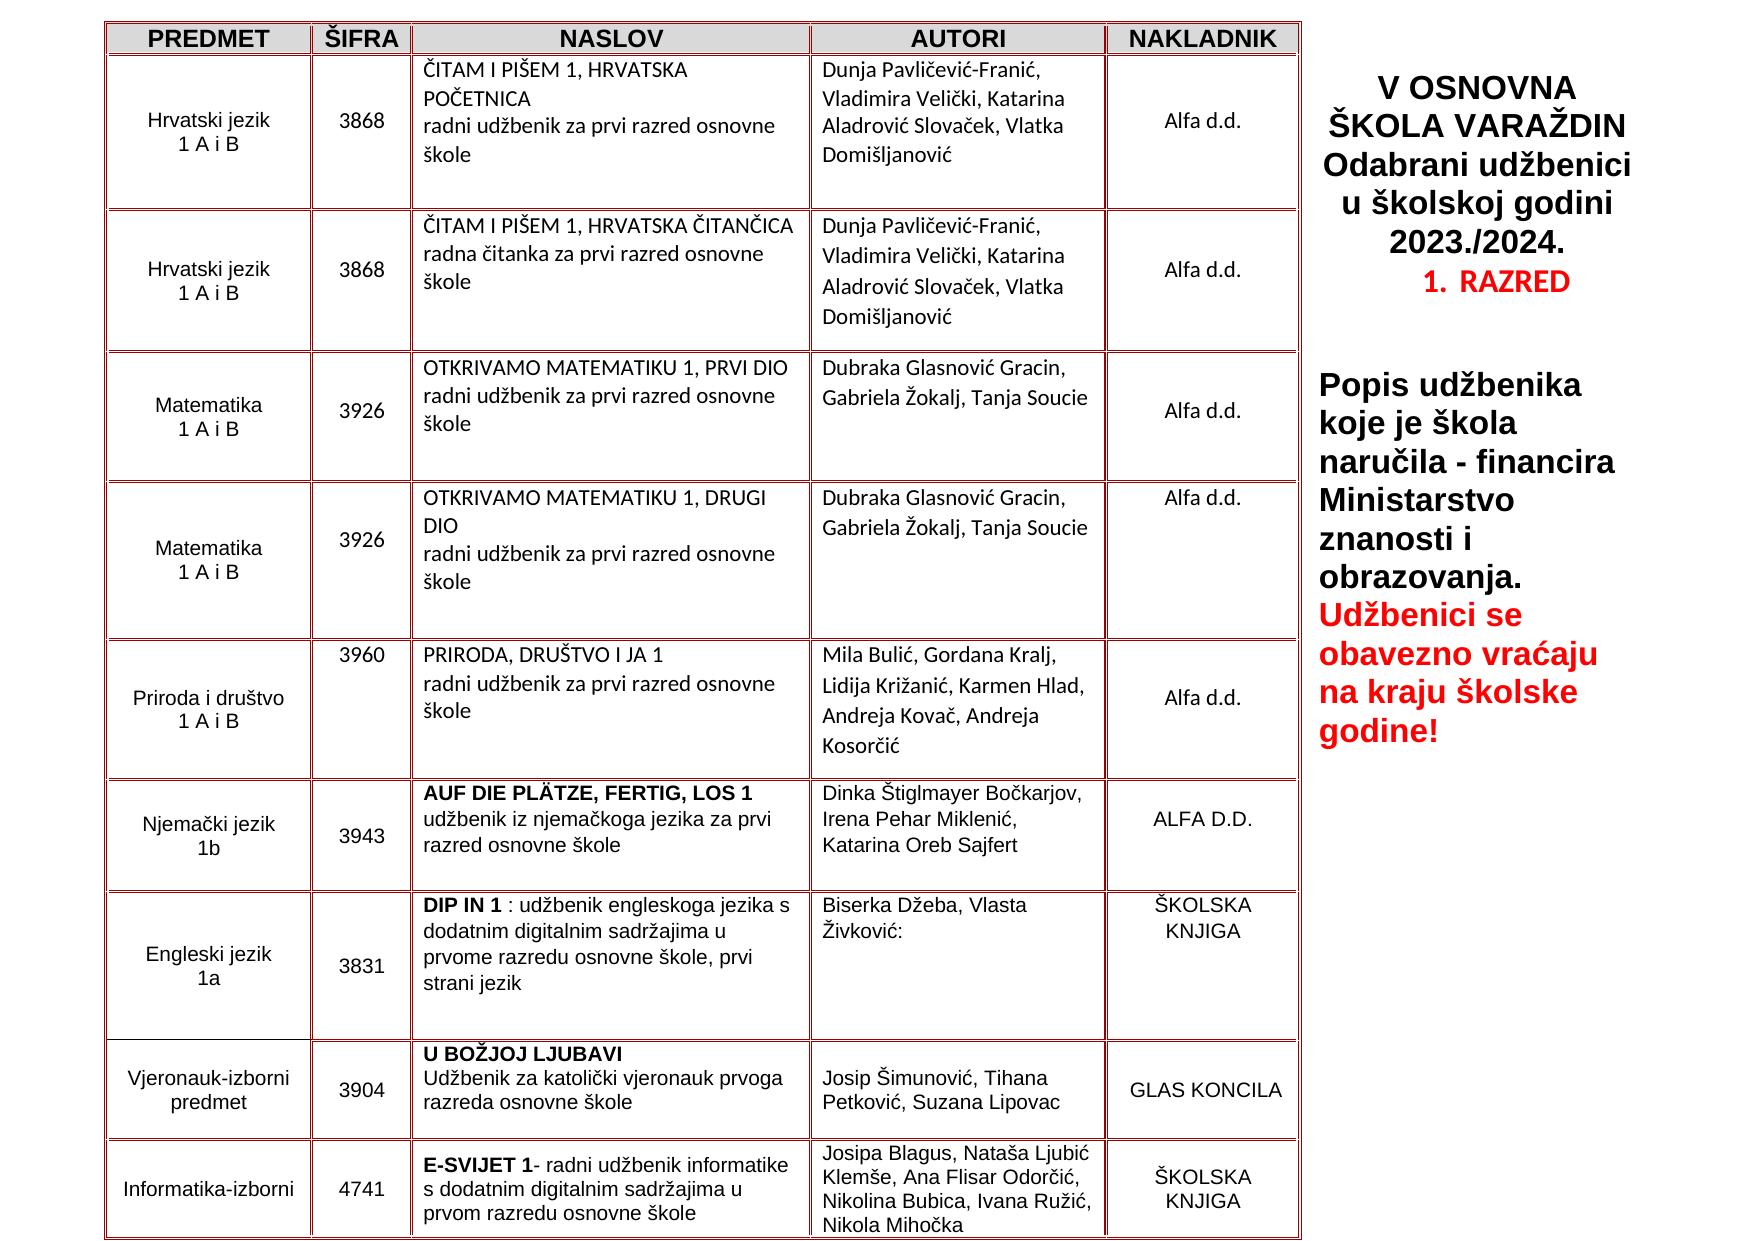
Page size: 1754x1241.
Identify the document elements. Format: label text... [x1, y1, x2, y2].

table_cell 3868 [313, 56, 410, 208]
table_cell Hrvatski jezik 1 A i B [107, 53, 310, 208]
table_header NAKLADNIK [1106, 24, 1298, 52]
table_cell AUF DIE PLÄTZE, FERTIG, LOS 1 udžbenik iz njemačkoga jezika za prvi razred osnovne škole [413, 781, 809, 890]
table_cell GLAS KONCILA [1106, 1039, 1300, 1138]
table_cell Josip Šimunović, Tihana Petković, Suzana Lipovac [812, 1042, 1104, 1138]
table_cell Dubraka Glasnović Gracin, Gabriela Žokalj, Tanja Soucie [812, 483, 1104, 637]
table_cell Priroda i društvo 1 A i B [107, 638, 310, 778]
table_header PREDMET [107, 22, 312, 52]
table_cell Matematika 1 A i B [105, 350, 312, 480]
text Odabrani udžbenici u školskoj godini 2023./2024. [1302, 145, 1636, 260]
table_cell Dinka Štiglmayer Bočkarjov, Irena Pehar Miklenić, Katarina Oreb Sajfert [812, 781, 1104, 890]
table_cell Dubraka Glasnović Gracin, Gabriela Žokalj, Tanja Soucie [812, 353, 1104, 480]
text V OSNOVNA ŠKOLA VARAŽDIN [1302, 68, 1636, 145]
table_cell Alfa d.d. [1108, 53, 1298, 208]
table_header AUTORI [811, 24, 1106, 52]
table_cell ŠKOLSKA KNJIGA [1106, 1138, 1300, 1237]
table_cell ALFA D.D. [1106, 778, 1300, 890]
table_cell Biserka Džeba, Vlasta Živković: [812, 893, 1104, 1039]
list RAZRED [1302, 260, 1636, 301]
table_cell 4741 [312, 1138, 412, 1237]
table_cell 3926 [313, 353, 410, 480]
table_cell DIP IN 1 : udžbenik engleskoga jezika s dodatnim digitalnim sadržajima u prvome razredu osnovne škole, prvi strani jezik [413, 893, 809, 1039]
table_cell 3943 [313, 781, 410, 890]
table_cell 3904 [313, 1042, 410, 1138]
text Popis udžbenika koje je škola naručila - financira Ministarstvo znanosti i obrazovanja. [1302, 365, 1636, 595]
table_cell Mila Bulić, Gordana Kralj, Lidija Križanić, Karmen Hlad, Andreja Kovač, Andreja Kosorčić [812, 641, 1104, 778]
table_cell Njemački jezik 1b [105, 778, 312, 890]
table_cell PRIRODA, DRUŠTVO I JA 1 radni udžbenik za prvi razred osnovne škole [413, 641, 809, 778]
table_cell 3831 [313, 893, 410, 1039]
table_cell Matematika 1 A i B [107, 480, 310, 637]
table_cell 3926 [313, 483, 410, 637]
table_cell Hrvatski jezik 1 A i B [105, 208, 312, 350]
table_cell Alfa d.d. [1108, 638, 1298, 778]
table_cell ČITAM I PIŠEM 1, HRVATSKA ČITANČICA radna čitanka za prvi razred osnovne škole [413, 211, 809, 350]
table_cell 3868 [313, 211, 410, 350]
table_header NASLOV [412, 22, 811, 52]
table_cell ČITAM I PIŠEM 1, HRVATSKA POČETNICA radni udžbenik za prvi razred osnovne škole [413, 56, 809, 208]
table_cell ŠKOLSKA KNJIGA [1106, 890, 1300, 1039]
table_cell OTKRIVAMO MATEMATIKU 1, PRVI DIO radni udžbenik za prvi razred osnovne škole [413, 353, 809, 480]
table_cell Engleski jezik 1a [105, 890, 312, 1039]
table_cell E-SVIJET 1- radni udžbenik informatike s dodatnim digitalnim sadržajima u prvom razredu osnovne škole [412, 1138, 811, 1237]
text Udžbenici se obavezno vraćaju na kraju školske godine! [1302, 595, 1636, 749]
table_cell Vjeronauk-izborni predmet [107, 1040, 310, 1138]
table_header ŠIFRA [312, 22, 412, 52]
table_cell Informatika-izborni [105, 1138, 312, 1237]
table_cell Alfa d.d. [1108, 480, 1298, 637]
table_cell U BOŽJOJ LJUBAVI Udžbenik za katolički vjeronauk prvoga razreda osnovne škole [413, 1042, 809, 1138]
table_cell Alfa d.d. [1106, 350, 1300, 480]
table_cell OTKRIVAMO MATEMATIKU 1, DRUGI DIO radni udžbenik za prvi razred osnovne škole [413, 483, 809, 637]
table_cell Dunja Pavličević-Franić, Vladimira Velički, Katarina Aladrović Slovaček, Vlatka Domišljanović [812, 56, 1104, 208]
table_cell Josipa Blagus, Nataša Ljubić Klemše, Ana Flisar Odorčić, Nikolina Bubica, Ivana Ružić, Nikola Mihočka [811, 1141, 1106, 1237]
table_cell 3960 [313, 641, 410, 778]
table_cell Dunja Pavličević-Franić, Vladimira Velički, Katarina Aladrović Slovaček, Vlatka Domišljanović [812, 211, 1104, 350]
table_cell Alfa d.d. [1106, 208, 1300, 350]
